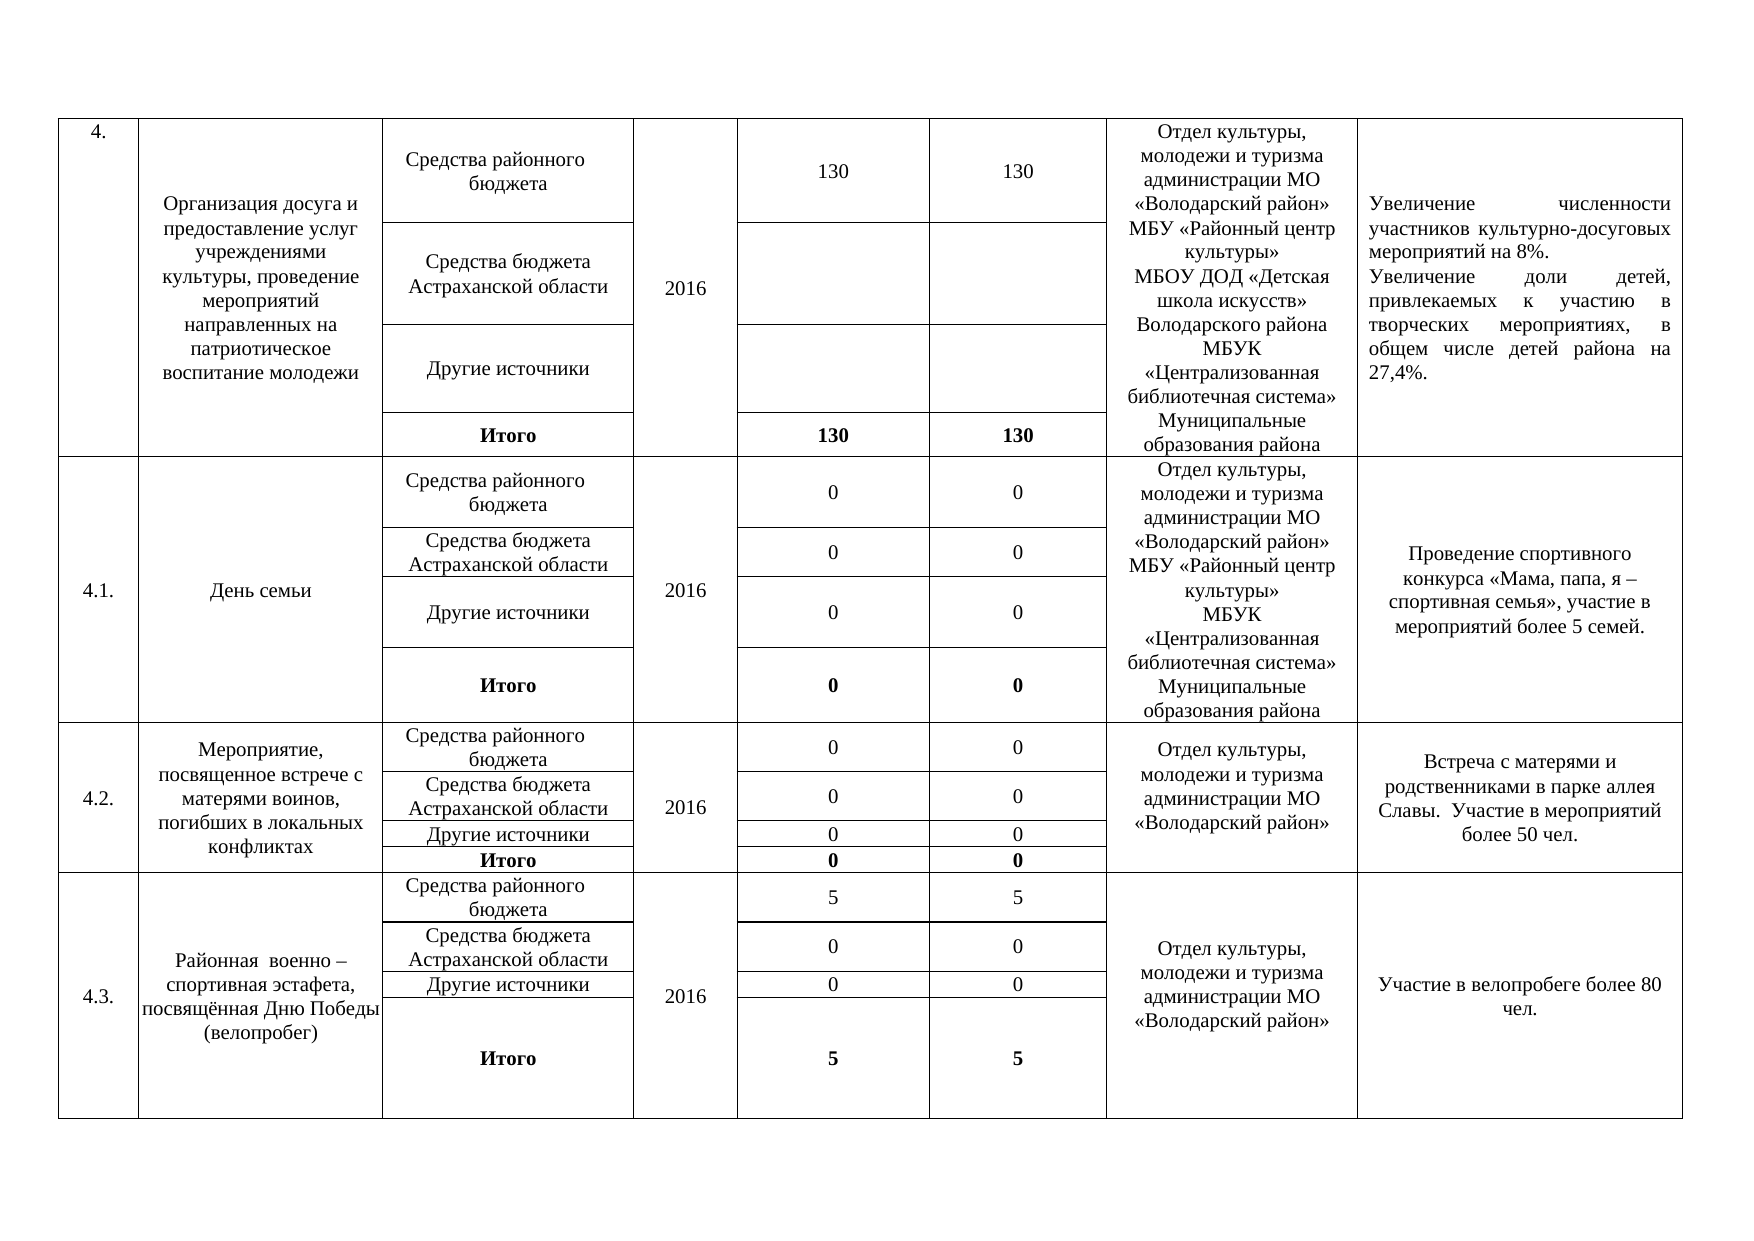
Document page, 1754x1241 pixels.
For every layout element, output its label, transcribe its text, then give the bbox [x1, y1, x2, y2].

table_cell Итого [383, 648, 633, 722]
table_cell 2016 [634, 119, 737, 456]
table_cell 0 [930, 457, 1106, 527]
table_cell Итого [383, 998, 633, 1118]
table_cell [738, 325, 929, 412]
table_cell 5 [738, 873, 929, 921]
table_cell Средства бюджета Астраханской области [383, 923, 633, 971]
table_cell 0 [930, 723, 1106, 771]
table_cell 130 [930, 413, 1106, 456]
table_cell Другие источники [383, 325, 633, 412]
table_cell 0 [930, 772, 1106, 820]
table_cell Средства бюджета Астраханской области [383, 772, 633, 820]
table_cell Другие источники [383, 577, 633, 647]
table_cell 0 [738, 923, 929, 971]
table_cell 4. [59, 119, 138, 456]
table_cell 0 [930, 648, 1106, 722]
table_cell 0 [738, 972, 929, 997]
table_cell 0 [930, 821, 1106, 846]
table_cell Увеличение численности участников культурно-досуговых мероприятий на 8%. Увеличение доли детей, привлекаемых к участию в творческих мероприятиях, в общем числе детей района на 27,4%. [1358, 119, 1682, 456]
table_cell [930, 325, 1106, 412]
table_cell 0 [738, 723, 929, 771]
table_cell 0 [738, 821, 929, 846]
table_cell Другие источники [383, 972, 633, 997]
table_cell 0 [738, 457, 929, 527]
table_cell 0 [738, 577, 929, 647]
table_cell 5 [930, 998, 1106, 1118]
table_cell 4.1. [59, 457, 138, 722]
table_cell 2016 [634, 873, 737, 1118]
table_cell Средства бюджета Астраханской области [383, 528, 633, 576]
table_cell 2016 [634, 457, 737, 722]
table_cell Районная военно – спортивная эстафета, посвящённая Дню Победы (велопробег) [139, 873, 382, 1118]
table_cell 130 [738, 119, 929, 222]
table_cell Отдел культуры, молодежи и туризма администрации МО «Володарский район» МБУ «Районный центр культуры» МБУК «Централизованная библиотечная система» Муниципальные образования района [1107, 457, 1357, 722]
table_cell Проведение спортивного конкурса «Мама, папа, я – спортивная семья», участие в мероприятий более 5 семей. [1358, 457, 1682, 722]
table_cell 0 [738, 847, 929, 872]
table_cell Встреча с матерями и родственниками в парке аллея Славы. Участие в мероприятий более 50 чел. [1358, 723, 1682, 872]
table_cell Отдел культуры, молодежи и туризма администрации МО «Володарский район» [1107, 723, 1357, 872]
table_cell 4.2. [59, 723, 138, 872]
table_cell 0 [930, 972, 1106, 997]
table_cell Средства районного бюджета [383, 873, 633, 921]
table_cell 0 [930, 847, 1106, 872]
table_cell 0 [930, 528, 1106, 576]
table_cell Участие в велопробеге более 80 чел. [1358, 873, 1682, 1118]
table_cell Средства районного бюджета [383, 457, 633, 527]
table_cell 130 [738, 413, 929, 456]
table_cell 2016 [634, 723, 737, 872]
table_cell Итого [383, 847, 633, 872]
table_cell 130 [930, 119, 1106, 222]
table_cell 5 [930, 873, 1106, 921]
table_cell [930, 223, 1106, 324]
table_cell Итого [383, 413, 633, 456]
table_cell День семьи [139, 457, 382, 722]
table_cell Другие источники [383, 821, 633, 846]
table_cell Отдел культуры, молодежи и туризма администрации МО «Володарский район» МБУ «Районный центр культуры» МБОУ ДОД «Детская школа искусств» Володарского района МБУК «Централизованная библиотечная система» Муниципальные образования района [1107, 119, 1357, 456]
table_cell 0 [930, 577, 1106, 647]
table_cell Организация досуга и предоставление услуг учреждениями культуры, проведение мероприятий направленных на патриотическое воспитание молодежи [139, 119, 382, 456]
table_cell 0 [930, 923, 1106, 971]
table_cell Отдел культуры, молодежи и туризма администрации МО «Володарский район» [1107, 873, 1357, 1118]
table_cell 4.3. [59, 873, 138, 1118]
table_cell 0 [738, 528, 929, 576]
table_cell Мероприятие, посвященное встрече с матерями воинов, погибших в локальных конфликтах [139, 723, 382, 872]
table_cell 0 [738, 772, 929, 820]
table_cell Средства районного бюджета [383, 723, 633, 771]
table_cell 5 [738, 998, 929, 1118]
table_cell Средства районного бюджета [383, 119, 633, 222]
table_cell [738, 223, 929, 324]
table_cell 0 [738, 648, 929, 722]
table_cell Средства бюджета Астраханской области [383, 223, 633, 324]
